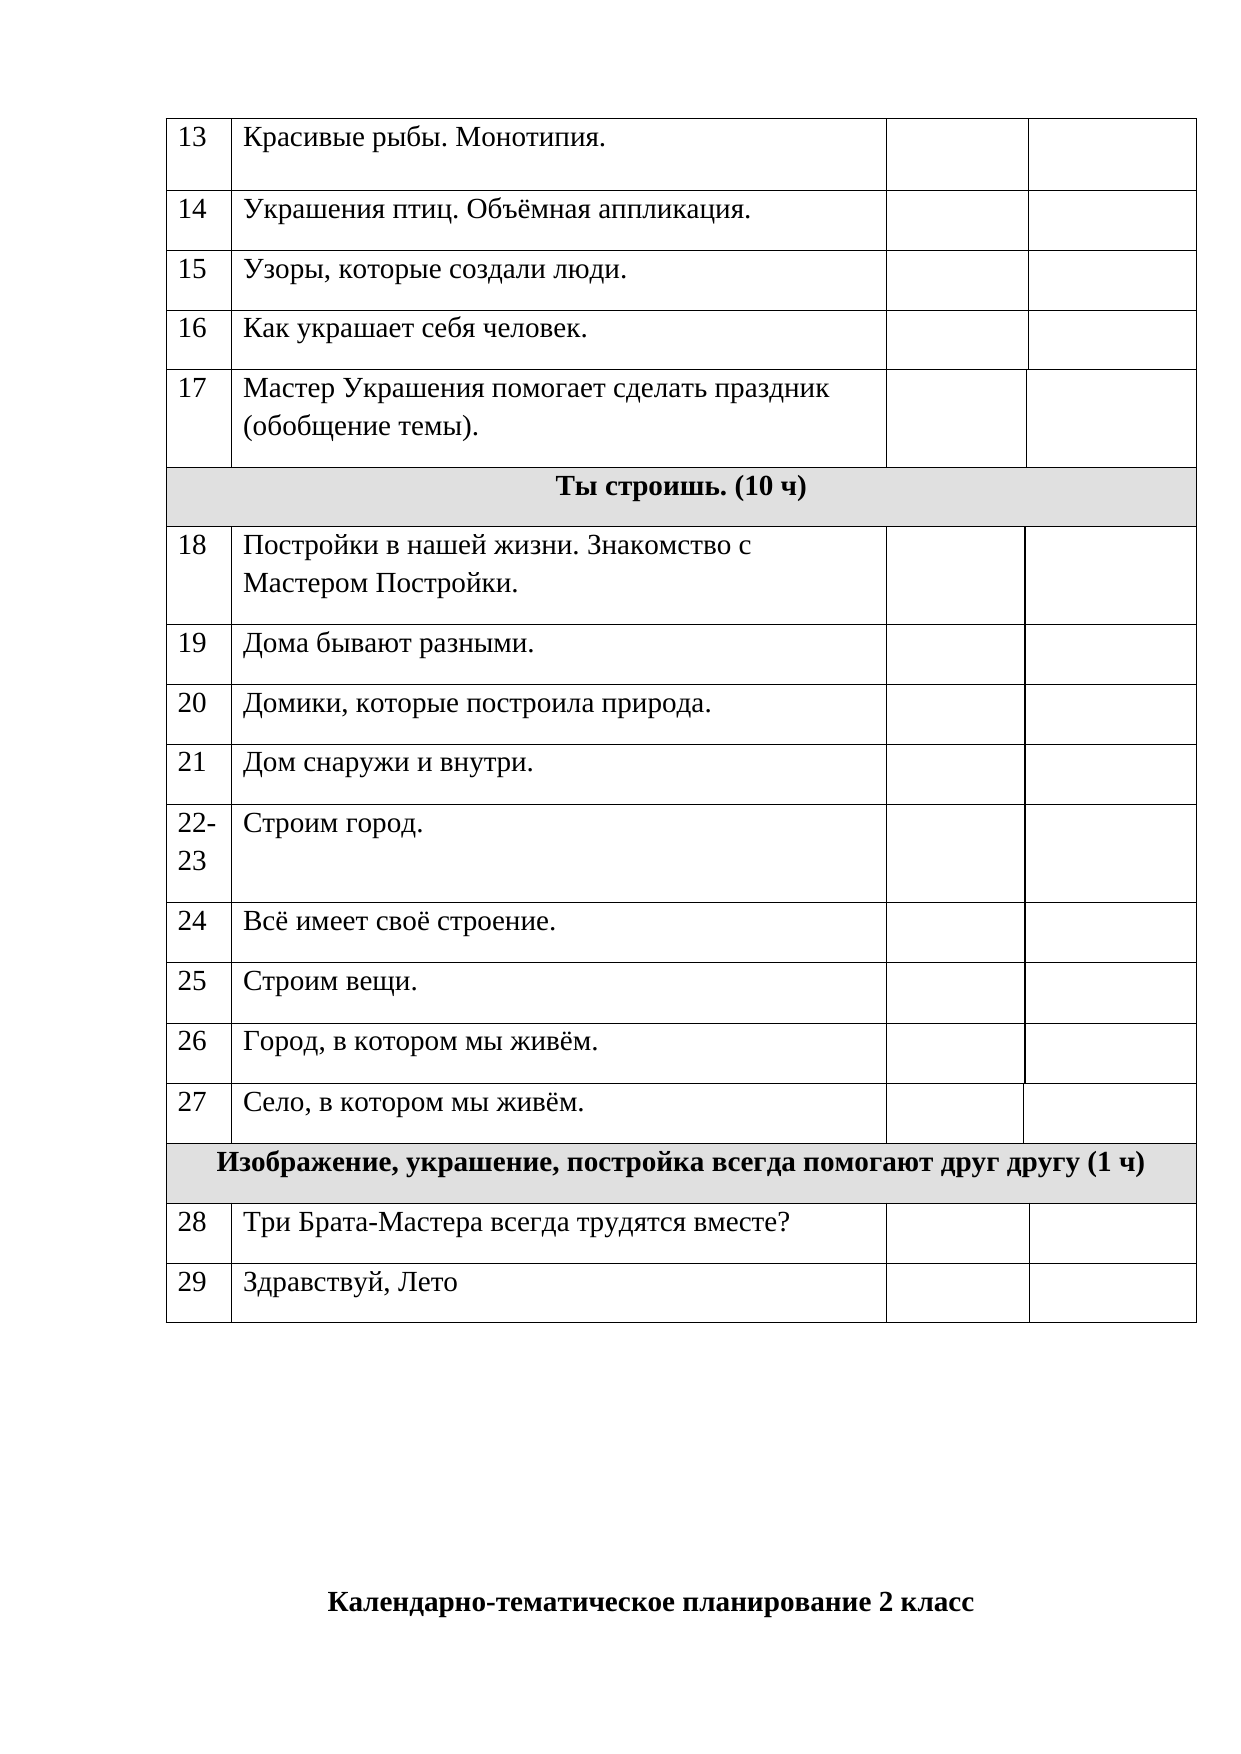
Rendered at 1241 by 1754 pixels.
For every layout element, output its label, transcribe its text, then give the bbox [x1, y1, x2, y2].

table_cell 24 [167, 903, 231, 962]
table_cell [887, 1024, 1024, 1083]
table_cell Постройки в нашей жизни. Знакомство с Мастером Постройки. [232, 527, 886, 624]
table_cell Село, в котором мы живём. [232, 1084, 886, 1143]
text Календарно-тематическое планирование 2 класс [327, 1584, 1152, 1617]
table_cell 18 [167, 527, 231, 624]
table_cell Всё имеет своё строение. [232, 903, 886, 962]
table_cell [461, 805, 886, 902]
table_cell Как украшает себя человек. [232, 311, 886, 369]
table_cell [887, 1084, 1023, 1143]
table_cell Изображение, украшение, постройка всегда помогают друг другу (1 ч) [167, 1144, 1196, 1203]
table_cell Дома бывают разными. [232, 625, 886, 684]
table_cell 21 [167, 745, 231, 804]
table_cell 14 [167, 191, 231, 250]
table_cell [1027, 370, 1196, 467]
table_cell 22-23 [167, 805, 231, 902]
table_cell [887, 1264, 1029, 1322]
table_cell 29 [167, 1264, 231, 1322]
table_cell [1026, 625, 1196, 684]
table_cell [887, 191, 1028, 250]
table_cell [887, 527, 1024, 624]
table_cell 19 [167, 625, 231, 684]
table_cell [887, 745, 1024, 804]
table_cell 20 [167, 685, 231, 743]
table_cell Красивые рыбы. Монотипия. [232, 119, 886, 190]
table_cell 13 [167, 119, 231, 190]
table_cell Домики, которые построила природа. [232, 685, 886, 743]
table_cell [1030, 1264, 1196, 1322]
table_cell [887, 251, 1028, 309]
table_cell [887, 1204, 1029, 1263]
table_cell 16 [167, 311, 231, 369]
table_cell [1029, 251, 1196, 309]
table_cell [1030, 1204, 1196, 1263]
table_cell [887, 311, 1028, 369]
table_cell [887, 903, 1024, 962]
table_cell Город, в котором мы живём. [232, 1024, 886, 1083]
table_cell [1026, 527, 1196, 624]
table_cell Строим вещи. [232, 963, 886, 1022]
table_cell [1026, 745, 1196, 804]
table_cell Ты строишь. (10 ч) [167, 468, 1196, 526]
table_cell 28 [167, 1204, 231, 1263]
table_cell [1026, 963, 1196, 1022]
table_cell [1029, 191, 1196, 250]
table_cell Узоры, которые создали люди. [232, 251, 886, 309]
table_cell 26 [167, 1024, 231, 1083]
table_cell Здравствуй, Лето [232, 1264, 886, 1322]
table_cell [887, 805, 1024, 902]
table_cell 25 [167, 963, 231, 1022]
table_cell Украшения птиц. Объёмная аппликация. [232, 191, 886, 250]
table_cell [1029, 119, 1196, 190]
table_cell [887, 119, 1028, 190]
table_cell [887, 370, 1026, 467]
table_cell [887, 685, 1024, 743]
table_cell 15 [167, 251, 231, 309]
table_cell Три Брата-Мастера всегда трудятся вместе? [232, 1204, 886, 1263]
table_cell Строим город. [232, 805, 461, 902]
table_cell [887, 625, 1024, 684]
table_cell [1029, 311, 1196, 369]
table_cell Мастер Украшения помогает сделать праздник (обобщение темы). [232, 370, 886, 467]
table_cell Дом снаружи и внутри. [232, 745, 886, 804]
table_cell [1026, 1024, 1196, 1083]
table_cell 17 [167, 370, 231, 467]
table_cell [1026, 685, 1196, 743]
table_cell [1024, 1084, 1196, 1143]
table_cell [1026, 903, 1196, 962]
table_cell [1026, 805, 1196, 902]
table_cell 27 [167, 1084, 231, 1143]
table_cell [887, 963, 1024, 1022]
